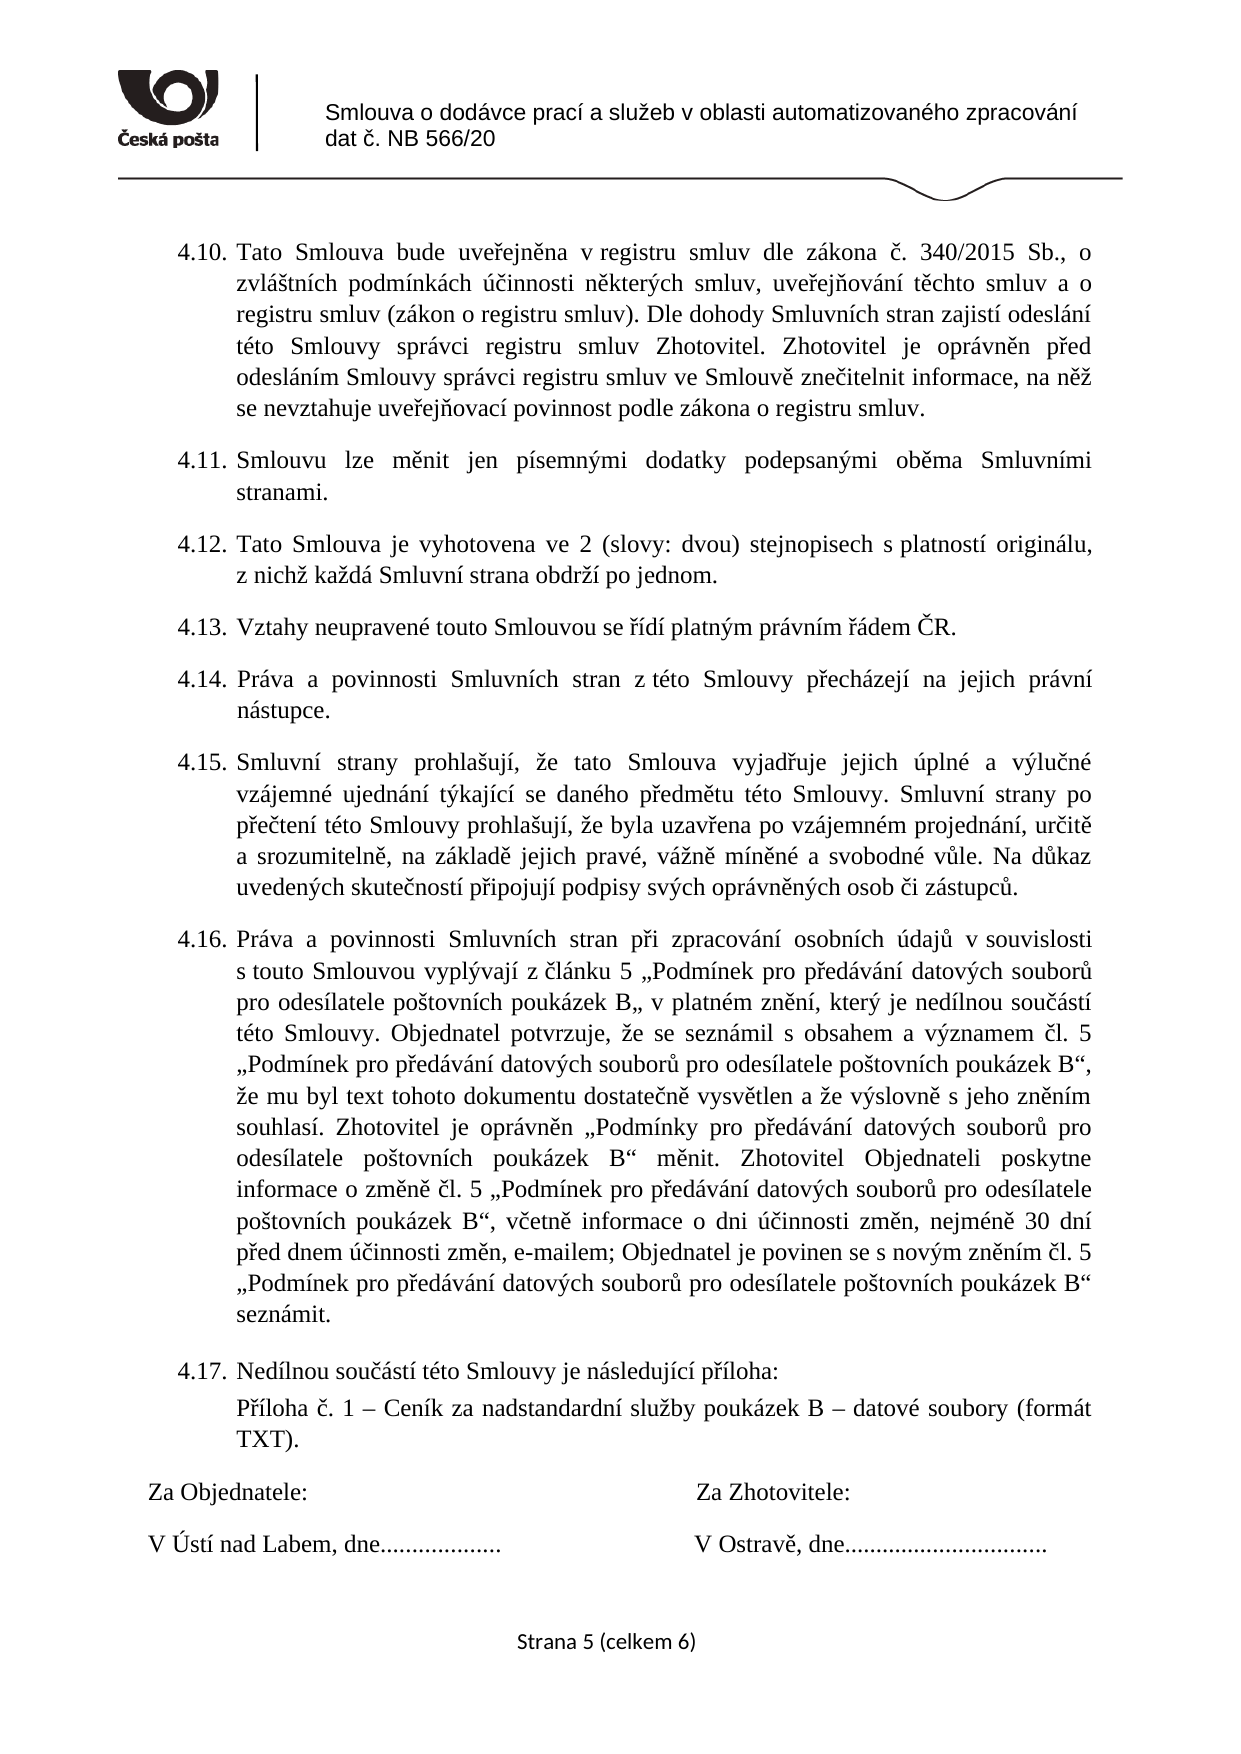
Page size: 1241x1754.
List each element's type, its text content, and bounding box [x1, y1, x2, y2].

text 4.12. Tato Smlouva je vyhotovena ve 2 (slovy: dvou) stejnopisech s platností originálu, z nichž každá Smluvní strana obdrží po jednom. [177, 527, 1093, 589]
picture [118, 177, 1123, 201]
text 4.16. Práva a povinnosti Smluvních stran při zpracování osobních údajů v souvislosti s touto Smlouvou vyplývají z článku 5 „Podmínek pro předávání datových souborů pro odesílatele poštovních poukázek B„ v platném znění, který je nedílnou součástí této Smlouvy. Objednatel potvrzuje, že se seznámil s obsahem a významem čl. 5 „Podmínek pro předávání datových souborů pro odesílatele poštovních poukázek B“, že mu byl text tohoto dokumentu dostatečně vysvětlen a že výslovně s jeho zněním souhlasí. Zhotovitel je oprávněn „Podmínky pro předávání datových souborů pro odesílatele poštovních poukázek B“ měnit. Zhotovitel Objednateli poskytne informace o změně čl. 5 „Podmínek pro předávání datových souborů pro odesílatele poštovních poukázek B“, včetně informace o dni účinnosti změn, nejméně 30 dní před dnem účinnosti změn, e-mailem; Objednatel je povinen se s novým zněním čl. 5 „Podmínek pro předávání datových souborů pro odesílatele poštovních poukázek B“ seznámit. [177, 923, 1093, 1329]
text 4.10. Tato Smlouva bude uveřejněna v registru smluv dle zákona č. 340/2015 Sb., o zvláštních podmínkách účinnosti některých smluv, uveřejňování těchto smluv a o registru smluv (zákon o registru smluv). Dle dohody Smluvních stran zajistí odeslání této Smlouvy správci registru smluv Zhotovitel. Zhotovitel je oprávněn před odesláním Smlouvy správci registru smluv ve Smlouvě znečitelnit informace, na něž se nevztahuje uveřejňovací povinnost podle zákona o registru smluv. [177, 235, 1093, 423]
text Za Objednatele: Za Zhotovitele: [148, 1475, 1093, 1506]
text 4.17. Nedílnou součástí této Smlouvy je následující příloha: [177, 1354, 1093, 1385]
text 4.14. Práva a povinnosti Smluvních stran z této Smlouvy přecházejí na jejich právní nástupce. [177, 662, 1093, 725]
text 4.13. Vztahy neupravené touto Smlouvou se řídí platným právním řádem ČR. [177, 610, 1093, 642]
picture [118, 70, 219, 148]
text V Ústí nad Labem, dne V Ostravě, dne [148, 1527, 1093, 1558]
text Příloha č. 1 – Ceník za nadstandardní služby poukázek B – datové soubory (formát TXT). [236, 1392, 1093, 1454]
text 4.11. Smlouvu lze měnit jen písemnými dodatky podepsanými oběma Smluvními stranami. [177, 444, 1093, 506]
text 4.15. Smluvní strany prohlašují, že tato Smlouva vyjadřuje jejich úplné a výlučné vzájemné ujednání týkající se daného předmětu této Smlouvy. Smluvní strany po přečtení této Smlouvy prohlašují, že byla uzavřena po vzájemném projednání, určitě a srozumitelně, na základě jejich pravé, vážně míněné a svobodné vůle. Na důkaz uvedených skutečností připojují podpisy svých oprávněných osob či zástupců. [177, 746, 1093, 902]
